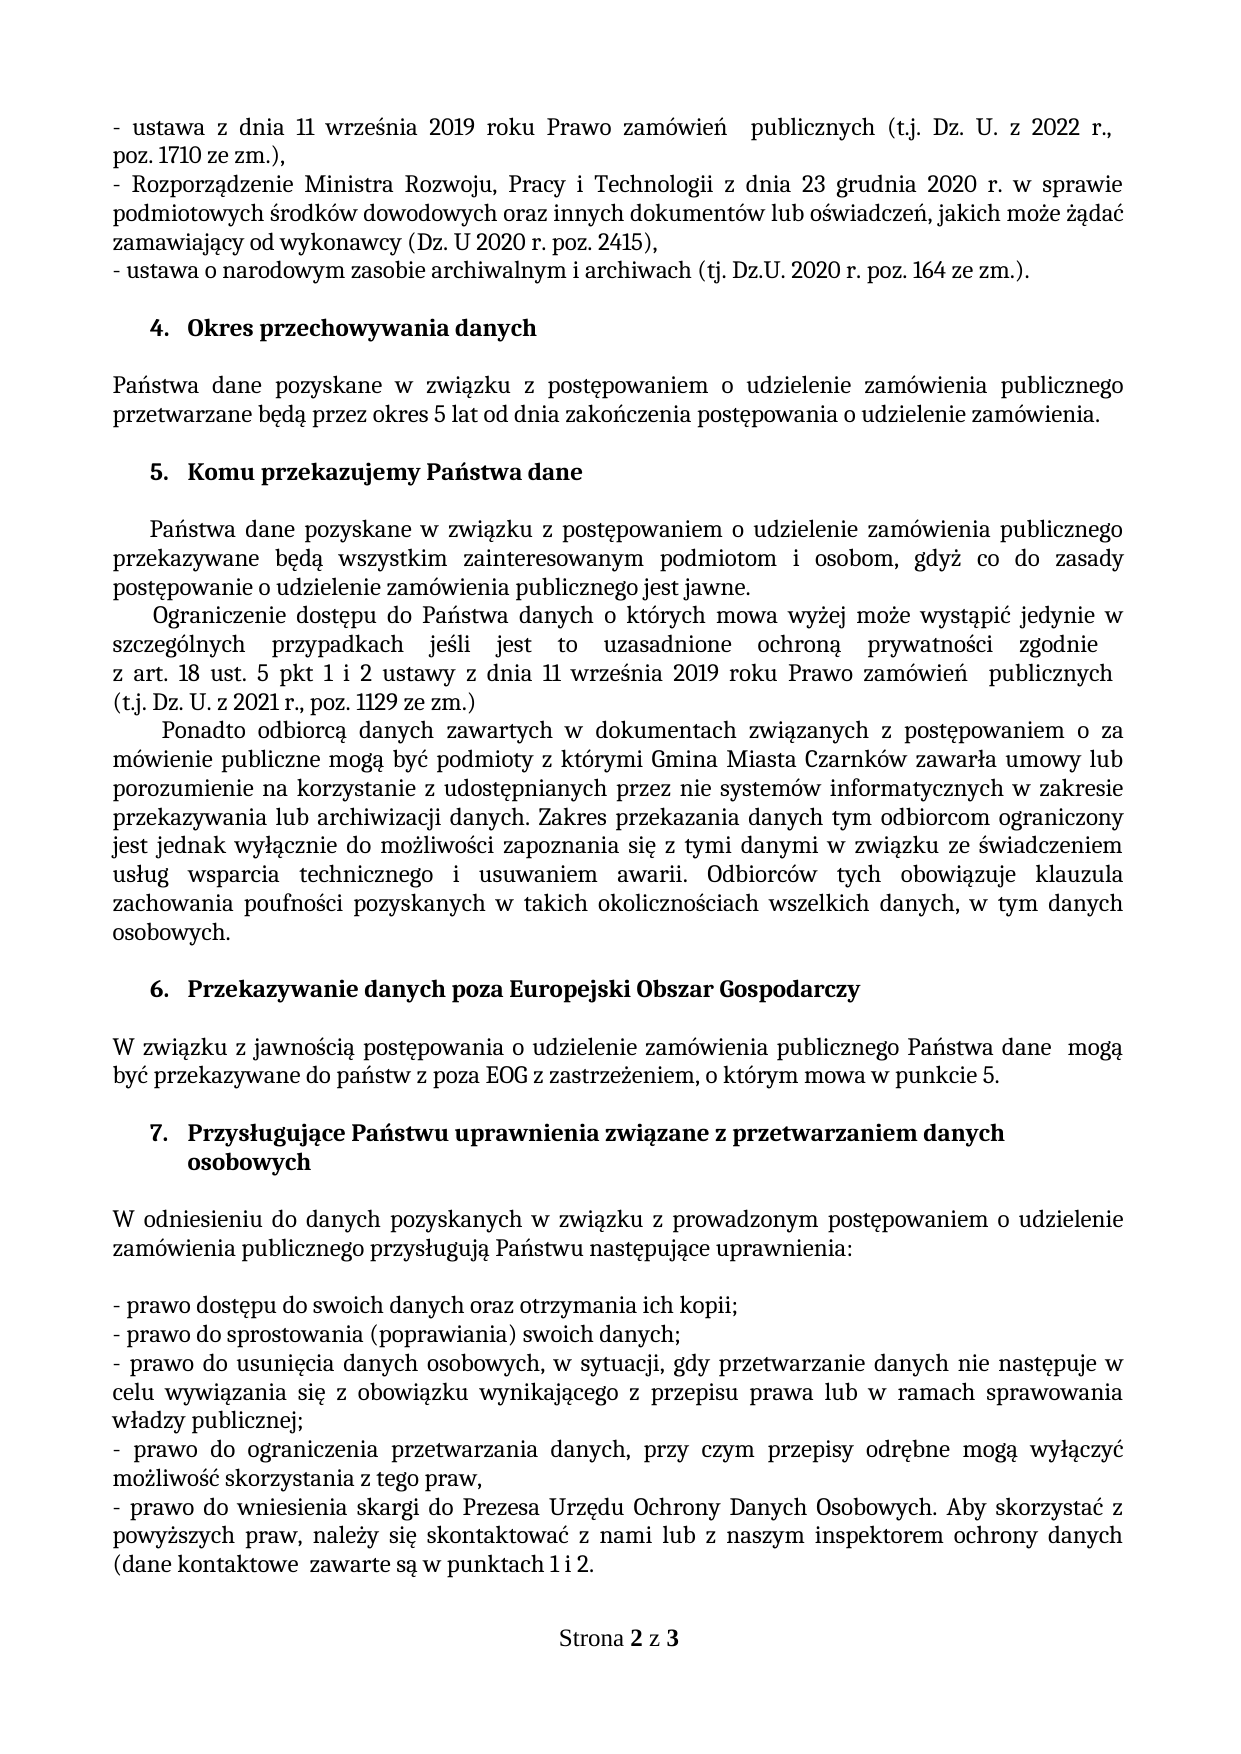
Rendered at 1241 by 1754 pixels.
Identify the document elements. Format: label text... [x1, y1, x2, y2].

text - ustawa z dnia 11 września 2019 roku Prawo zamówień publicznych (t.j. Dz. U. z 2022 r., poz. 1710 ze zm.), [112, 112, 1125, 170]
text - prawo do wniesienia skargi do Prezesa Urzędu Ochrony Danych Osobowych. Aby skorzystać z powyższych praw, należy się skontaktować z nami lub z naszym inspektorem ochrony danych (dane kontaktowe zawarte są w punktach 1 i 2. [112, 1492, 1125, 1579]
text Ponadto odbiorcą danych zawartych w dokumentach związanych z postępowaniem o za mówienie publiczne mogą być podmioty z którymi Gmina Miasta Czarnków zawarła umowy lub porozumienie na korzystanie z udostępnianych przez nie systemów informatycznych w zakresie przekazywania lub archiwizacji danych. Zakres przekazania danych tym odbiorcom ograniczony jest jednak wyłącznie do możliwości zapoznania się z tymi danymi w związku ze świadczeniem usług wsparcia technicznego i usuwaniem awarii. Odbiorców tych obowiązuje klauzula zachowania poufności pozyskanych w takich okolicznościach wszelkich danych, w tym danych osobowych. [112, 716, 1125, 946]
text - prawo dostępu do swoich danych oraz otrzymania ich kopii; [112, 1291, 1125, 1320]
list Przysługujące Państwu uprawnienia związane z przetwarzaniem danych osobowych [150, 1119, 1125, 1176]
list Przekazywanie danych poza Europejski Obszar Gospodarczy [150, 975, 1125, 1004]
text Ograniczenie dostępu do Państwa danych o których mowa wyżej może wystąpić jedynie w szczególnych przypadkach jeśli jest to uzasadnione ochroną prywatności zgodnie z art. 18 ust. 5 pkt 1 i 2 ustawy z dnia 11 września 2019 roku Prawo zamówień publicznych (t.j. Dz. U. z 2021 r., poz. 1129 ze zm.) [112, 601, 1125, 716]
text - prawo do usunięcia danych osobowych, w sytuacji, gdy przetwarzanie danych nie następuje w celu wywiązania się z obowiązku wynikającego z przepisu prawa lub w ramach sprawowania władzy publicznej; [112, 1349, 1125, 1435]
text W związku z jawnością postępowania o udzielenie zamówienia publicznego Państwa dane mogą być przekazywane do państw z poza EOG z zastrzeżeniem, o którym mowa w punkcie 5. [112, 1032, 1125, 1090]
list Komu przekazujemy Państwa dane [150, 457, 1125, 486]
text Państwa dane pozyskane w związku z postępowaniem o udzielenie zamówienia publicznego przetwarzane będą przez okres 5 lat od dnia zakończenia postępowania o udzielenie zamówienia. [112, 371, 1125, 429]
text - prawo do sprostowania (poprawiania) swoich danych; [112, 1320, 1125, 1349]
list Okres przechowywania danych [150, 314, 1125, 342]
text - ustawa o narodowym zasobie archiwalnym i archiwach (tj. Dz.U. 2020 r. poz. 164 ze zm.). [112, 256, 1125, 285]
text Państwa dane pozyskane w związku z postępowaniem o udzielenie zamówienia publicznego przekazywane będą wszystkim zainteresowanym podmiotom i osobom, gdyż co do zasady postępowanie o udzielenie zamówienia publicznego jest jawne. [112, 515, 1125, 601]
text W odniesieniu do danych pozyskanych w związku z prowadzonym postępowaniem o udzielenie zamówienia publicznego przysługują Państwu następujące uprawnienia: [112, 1205, 1125, 1262]
text - Rozporządzenie Ministra Rozwoju, Pracy i Technologii z dnia 23 grudnia 2020 r. w sprawie podmiotowych środków dowodowych oraz innych dokumentów lub oświadczeń, jakich może żądać zamawiający od wykonawcy (Dz. U 2020 r. poz. 2415), [112, 170, 1125, 256]
text - prawo do ograniczenia przetwarzania danych, przy czym przepisy odrębne mogą wyłączyć możliwość skorzystania z tego praw, [112, 1435, 1125, 1492]
